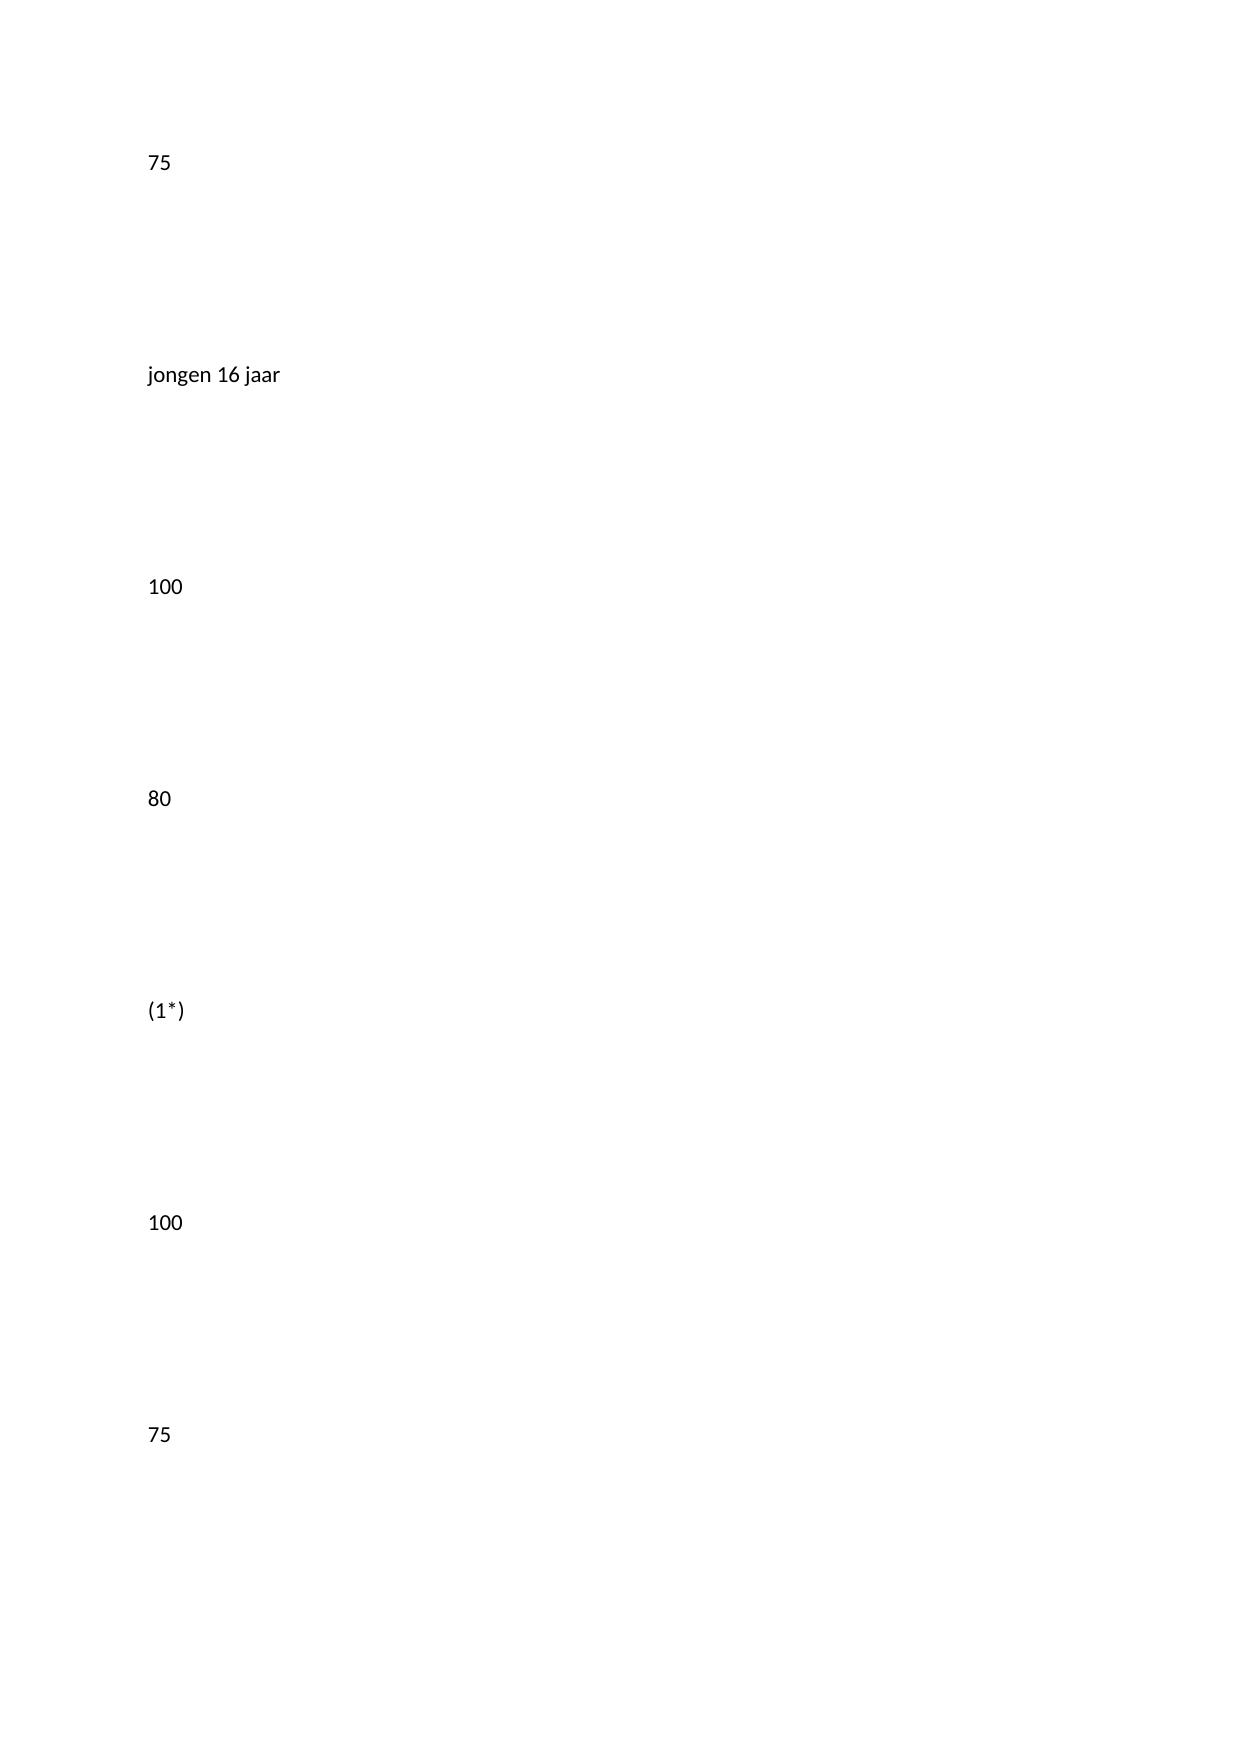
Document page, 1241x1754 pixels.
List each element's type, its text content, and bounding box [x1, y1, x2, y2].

text 100 [148, 572, 1093, 600]
text 75 [148, 148, 1093, 176]
text 100 [148, 1208, 1093, 1236]
text (1*) [148, 996, 1093, 1024]
text 75 [148, 1420, 1093, 1448]
text jongen 16 jaar [148, 360, 1093, 388]
text 80 [148, 784, 1093, 812]
